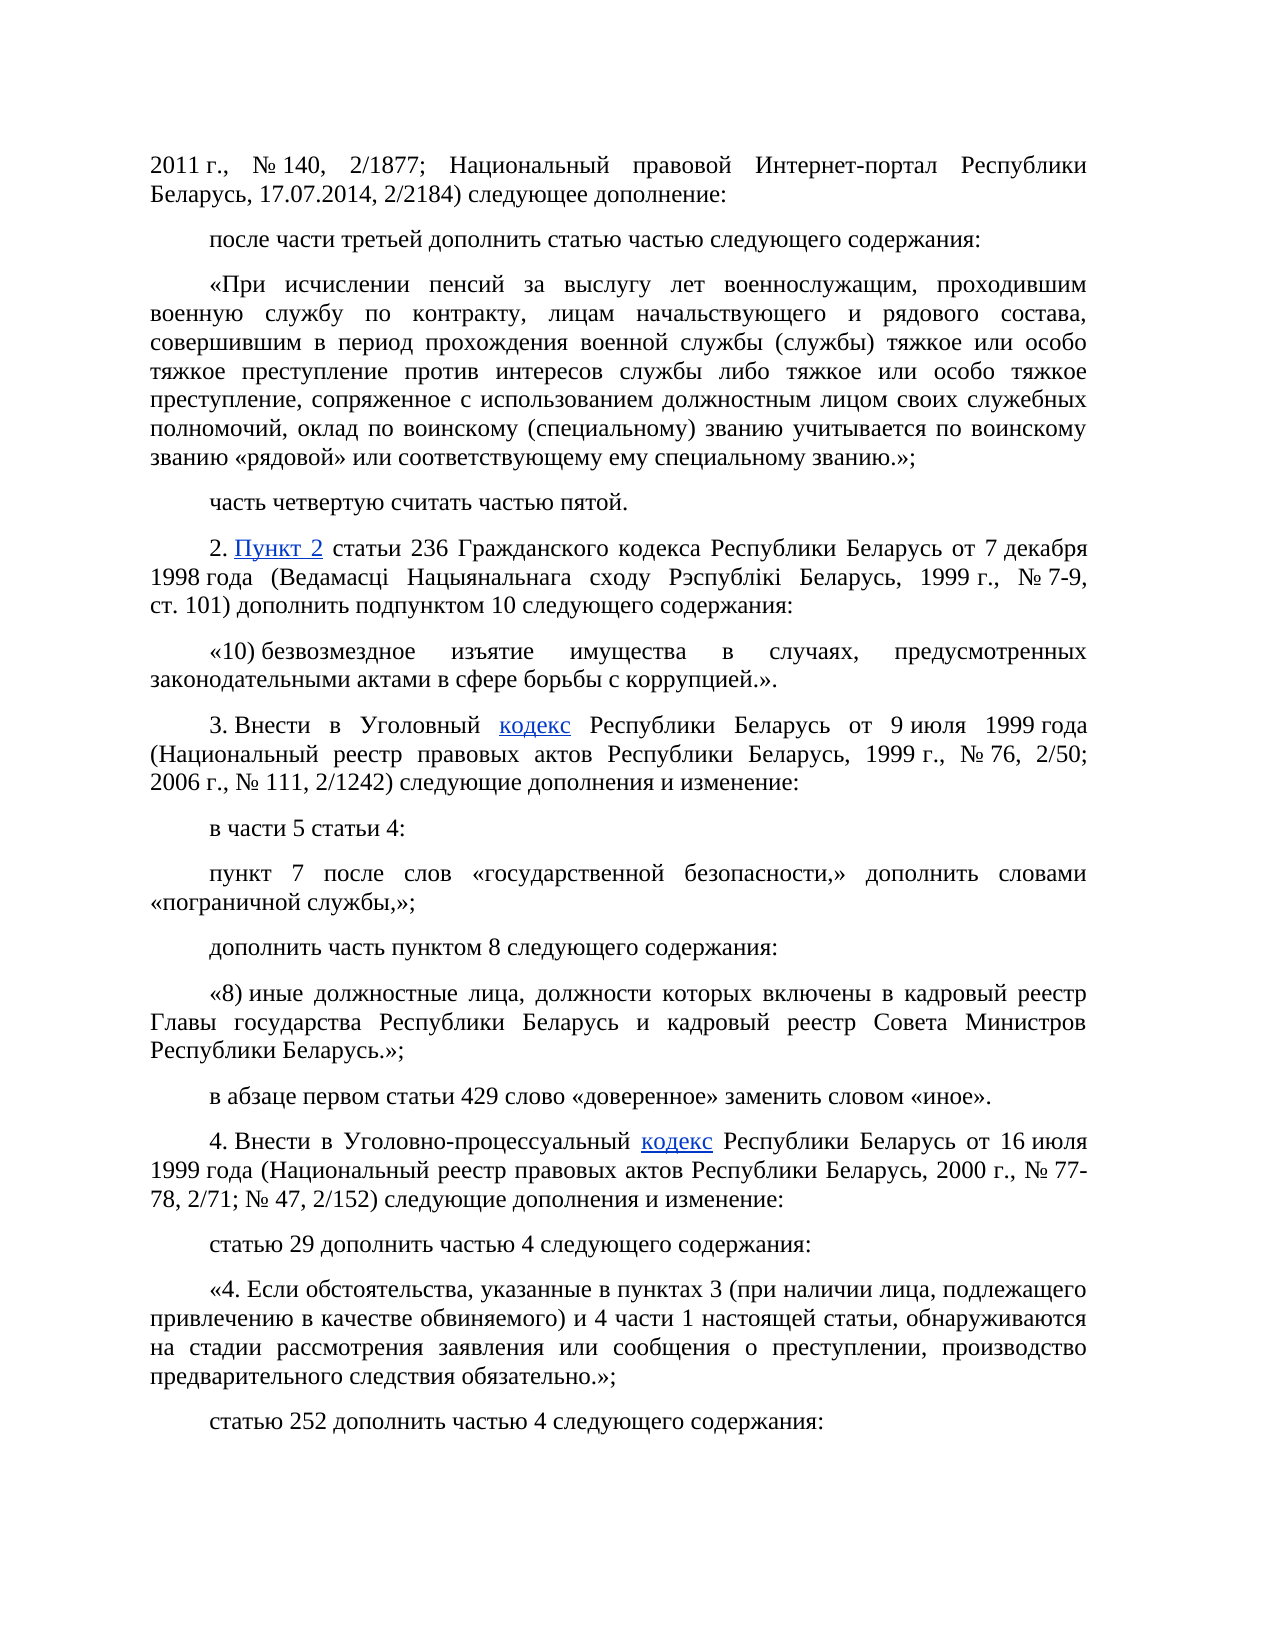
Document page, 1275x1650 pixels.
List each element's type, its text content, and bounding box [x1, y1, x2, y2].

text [150, 150, 1087, 207]
text «При исчислении пенсий за выслугу лет военнослужащим, проходившим военную службу по контракту, лицам начальствующего и рядового состава, совершившим в период прохождения военной службы (службы) тяжкое или особо тяжкое преступление против интересов службы либо тяжкое или особо тяжкое преступление, сопряженное с использованием должностным лицом своих служебных полномочий, оклад по воинскому (специальному) званию учитывается по воинскому званию «рядовой» или соответствующему ему специальному званию.»; [150, 269, 1087, 471]
text после части третьей дополнить статью частью следующего содержания: [150, 224, 1087, 253]
text часть четвертую считать частью пятой. [150, 487, 1087, 516]
text пункт 7 после слов «государственной безопасности,» дополнить словами «пограничной службы,»; [150, 858, 1087, 916]
text 4. Внести в Уголовно-процессуальный кодекс Республики Беларусь от 16 июля 1999 года (Национальный реестр правовых актов Республики Беларусь, 2000 г., № 77-78, 2/71; № 47, 2/152) следующие дополнения и изменение: [150, 1126, 1087, 1212]
text «4. Если обстоятельства, указанные в пунктах 3 (при наличии лица, подлежащего привлечению в качестве обвиняемого) и 4 части 1 настоящей статьи, обнаруживаются на стадии рассмотрения заявления или сообщения о преступлении, производство предварительного следствия обязательно.»; [150, 1274, 1087, 1389]
text в части 5 статьи 4: [150, 813, 1087, 842]
text «10) безвозмездное изъятие имущества в случаях, предусмотренных законодательными актами в сфере борьбы с коррупцией.». [150, 636, 1087, 693]
text «8) иные должностные лица, должности которых включены в кадровый реестр Главы государства Республики Беларусь и кадровый реестр Совета Министров Республики Беларусь.»; [150, 978, 1087, 1064]
text дополнить часть пунктом 8 следующего содержания: [150, 932, 1087, 961]
text 2. Пункт 2 статьи 236 Гражданского кодекса Республики Беларусь от 7 декабря 1998 года (Ведамасцi Нацыянальнага сходу Рэспублiкi Беларусь, 1999 г., № 7-9, ст. 101) дополнить подпунктом 10 следующего содержания: [150, 533, 1087, 619]
text статью 29 дополнить частью 4 следующего содержания: [150, 1229, 1087, 1258]
text 3. Внести в Уголовный кодекс Республики Беларусь от 9 июля 1999 года (Национальный реестр правовых актов Республики Беларусь, 1999 г., № 76, 2/50; 2006 г., № 111, 2/1242) следующие дополнения и изменение: [150, 710, 1087, 796]
text в абзаце первом статьи 429 слово «доверенное» заменить словом «иное». [150, 1081, 1087, 1109]
text статью 252 дополнить частью 4 следующего содержания: [150, 1406, 1087, 1435]
